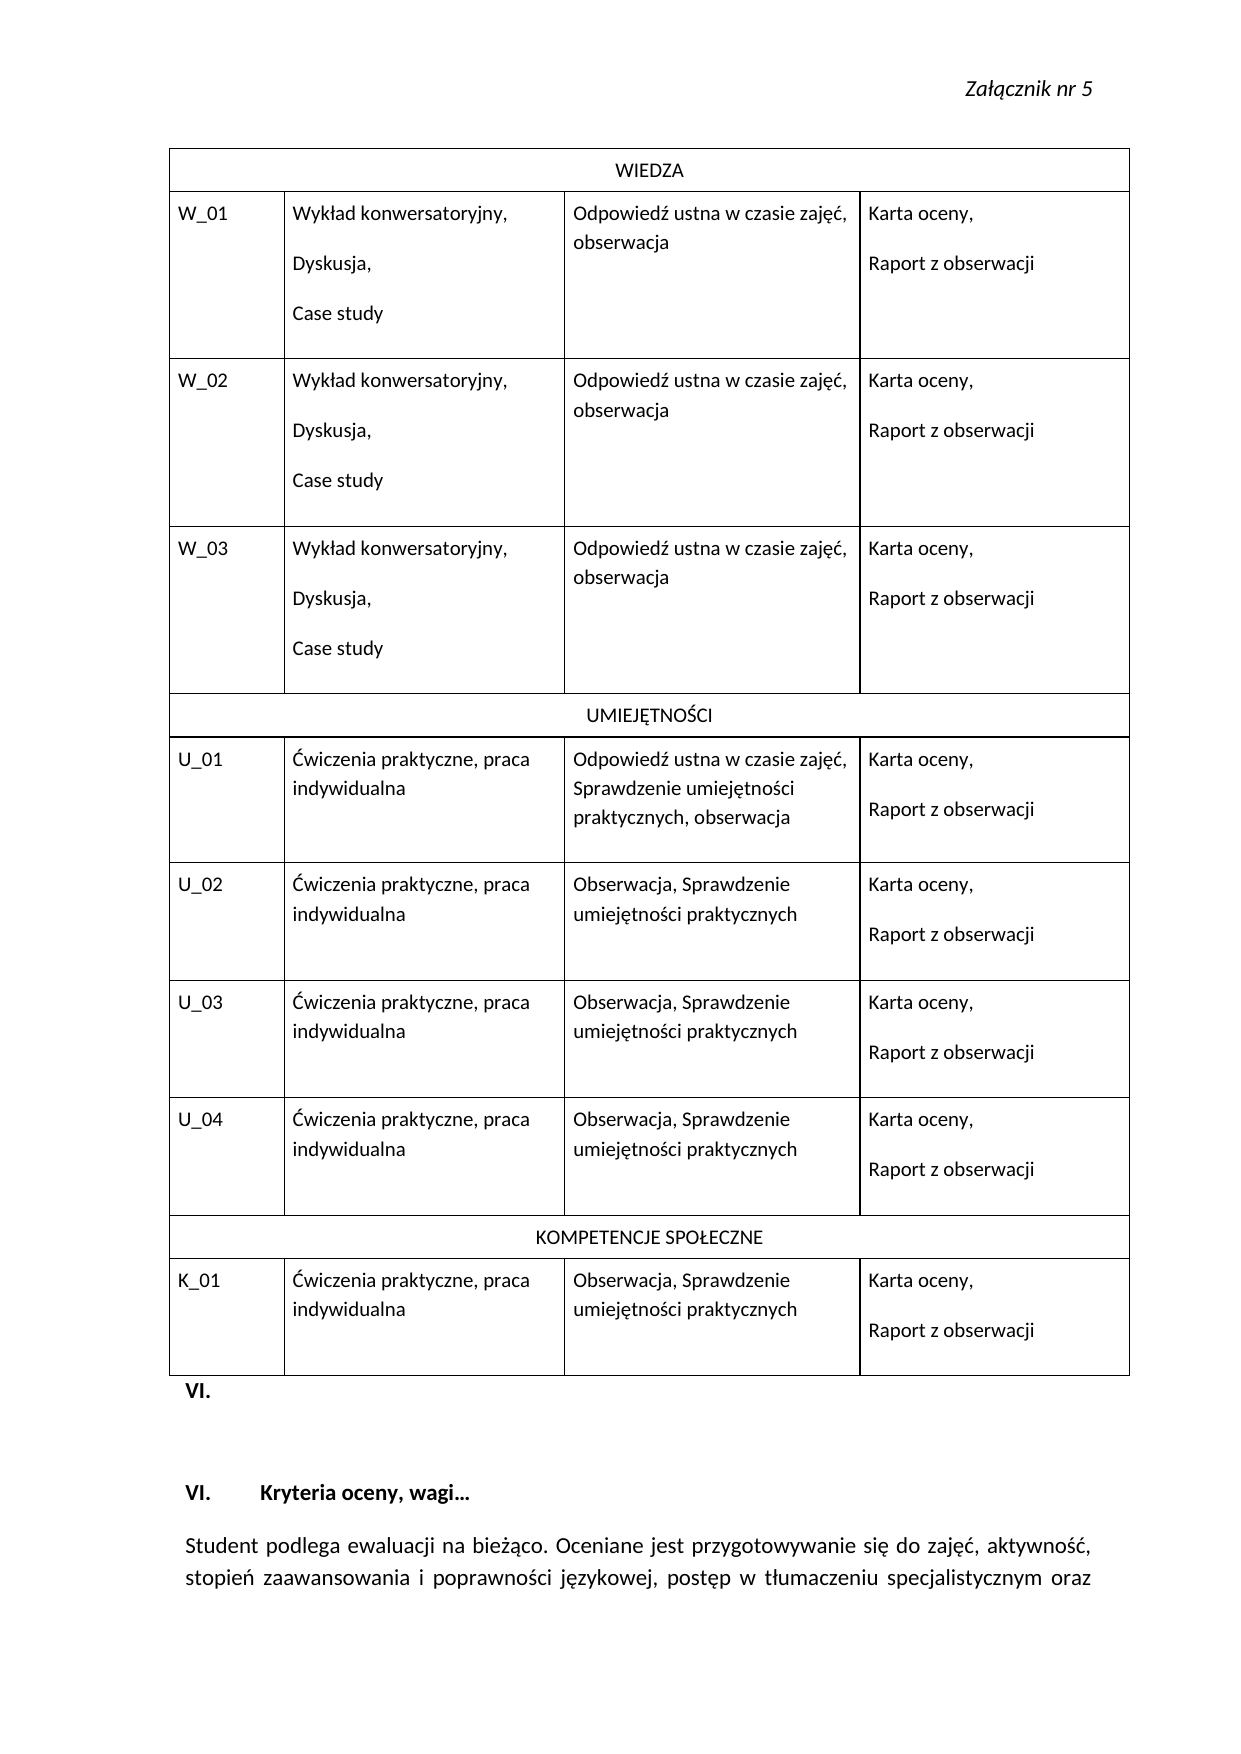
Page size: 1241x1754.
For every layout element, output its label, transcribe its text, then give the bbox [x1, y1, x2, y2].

table_cell UMIEJĘTNOŚCI [170, 694, 1129, 736]
table_cell U_04 [170, 1098, 284, 1215]
table_cell U_01 [170, 738, 284, 862]
table_cell Odpowiedź ustna w czasie zajęć, obserwacja [565, 527, 859, 693]
table_cell Ćwiczenia praktyczne, praca indywidualna [285, 1259, 564, 1375]
table_cell Karta oceny, Raport z obserwacji [861, 527, 1129, 693]
table_cell K_01 [170, 1259, 284, 1375]
table_cell W_03 [170, 527, 284, 693]
table_cell Ćwiczenia praktyczne, praca indywidualna [285, 981, 564, 1097]
table_cell Wykład konwersatoryjny, Dyskusja, Case study [285, 359, 564, 526]
table_cell Obserwacja, Sprawdzenie umiejętności praktycznych [565, 981, 859, 1097]
table_cell Karta oceny, Raport z obserwacji [861, 1259, 1129, 1375]
table_cell Odpowiedź ustna w czasie zajęć, obserwacja [565, 359, 859, 526]
table_cell Obserwacja, Sprawdzenie umiejętności praktycznych [565, 1259, 859, 1375]
table_cell Odpowiedź ustna w czasie zajęć, Sprawdzenie umiejętności praktycznych, obserwacja [565, 738, 859, 862]
table_cell Karta oceny, Raport z obserwacji [861, 863, 1129, 980]
table_cell Karta oceny, Raport z obserwacji [861, 359, 1129, 526]
table_cell Wykład konwersatoryjny, Dyskusja, Case study [285, 527, 564, 693]
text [185, 1531, 1093, 1591]
table_cell Ćwiczenia praktyczne, praca indywidualna [285, 738, 564, 862]
table_cell KOMPETENCJE SPOŁECZNE [170, 1216, 1129, 1258]
table_cell Obserwacja, Sprawdzenie umiejętności praktycznych [565, 1098, 859, 1215]
list Kryteria oceny, wagi… [185, 1478, 1093, 1506]
table_cell Obserwacja, Sprawdzenie umiejętności praktycznych [565, 863, 859, 980]
table_cell Karta oceny, Raport z obserwacji [861, 1098, 1129, 1215]
table_cell U_03 [170, 981, 284, 1097]
table_cell U_02 [170, 863, 284, 980]
table_cell Karta oceny, Raport z obserwacji [861, 192, 1129, 358]
table_cell Ćwiczenia praktyczne, praca indywidualna [285, 1098, 564, 1215]
table_cell Karta oceny, Raport z obserwacji [861, 738, 1129, 862]
table_cell Karta oceny, Raport z obserwacji [861, 981, 1129, 1097]
table_cell Odpowiedź ustna w czasie zajęć, obserwacja [565, 192, 859, 358]
table_cell WIEDZA [170, 149, 1129, 191]
table_cell W_02 [170, 359, 284, 526]
table_cell Ćwiczenia praktyczne, praca indywidualna [285, 863, 564, 980]
table_cell Wykład konwersatoryjny, Dyskusja, Case study [285, 192, 564, 358]
table_cell W_01 [170, 192, 284, 358]
